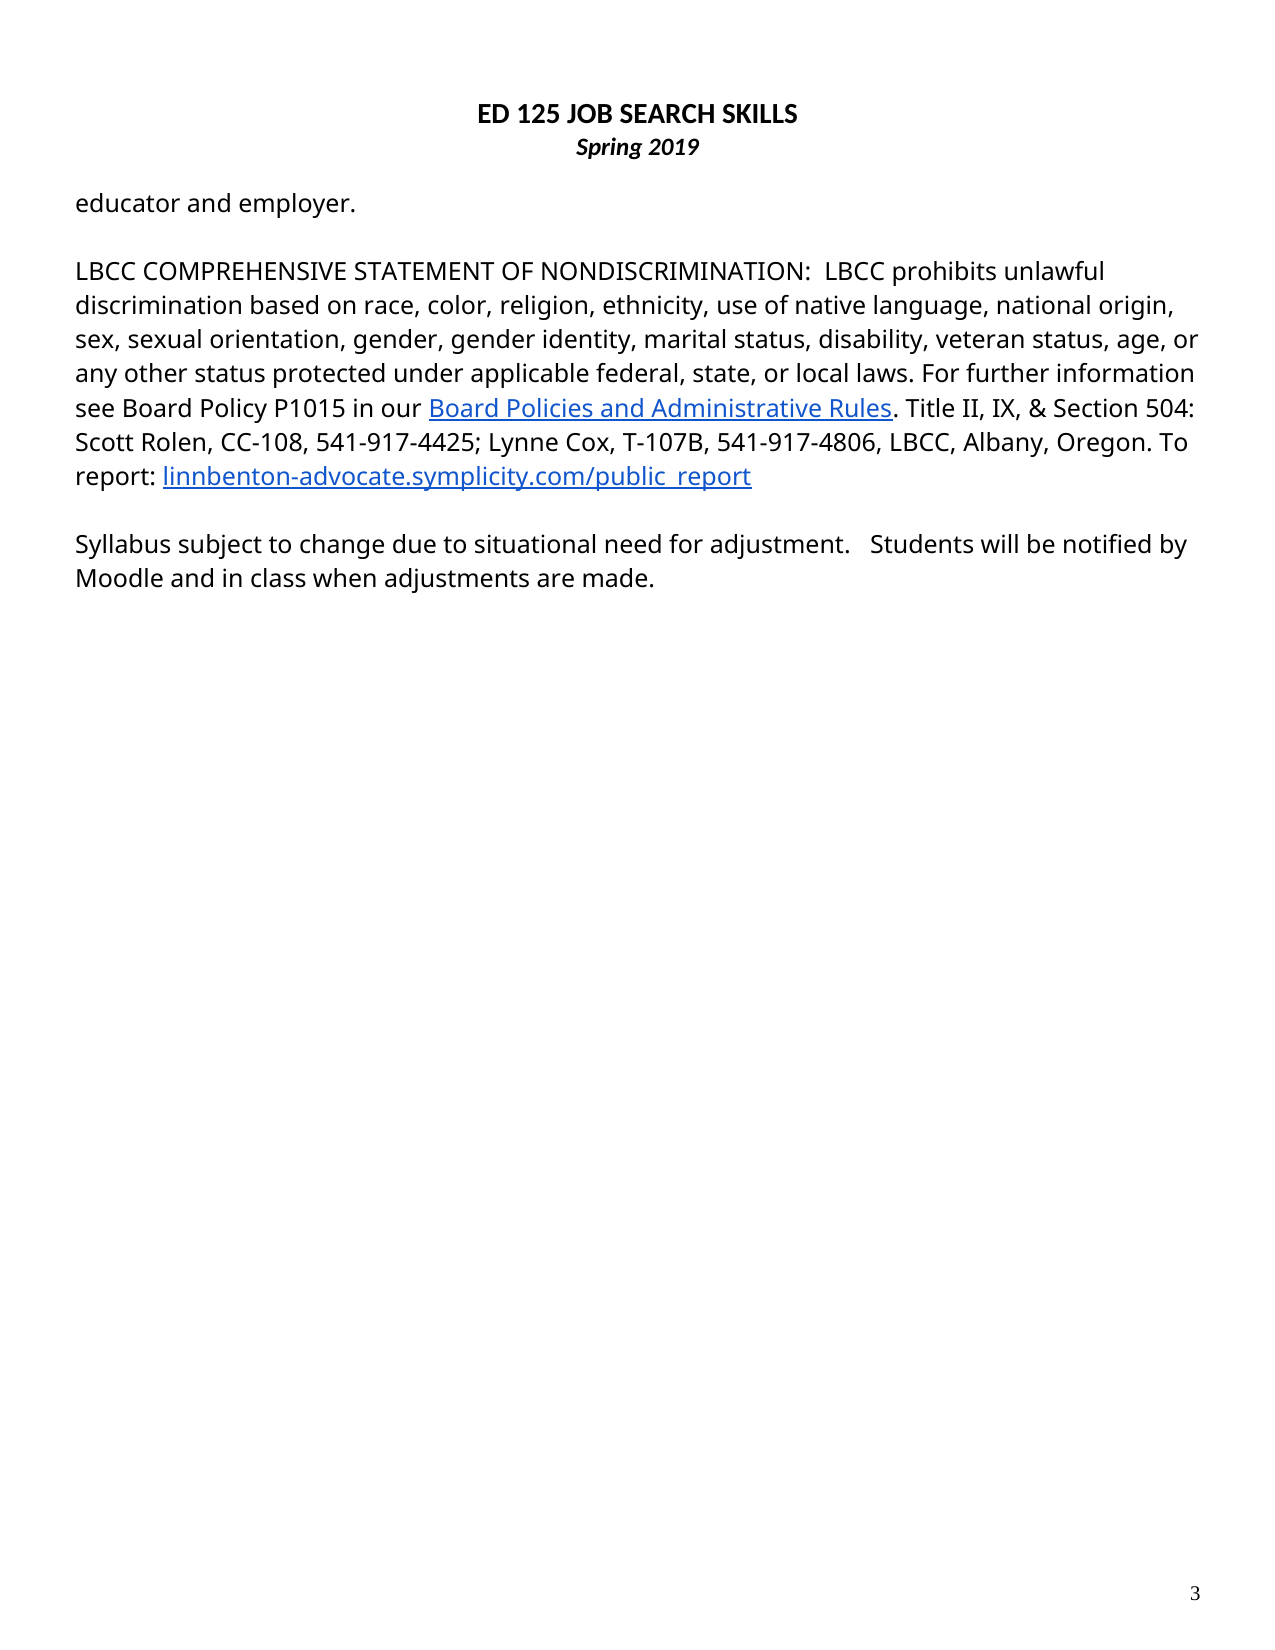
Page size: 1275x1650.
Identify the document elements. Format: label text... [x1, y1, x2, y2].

text LBCC COMPREHENSIVE STATEMENT OF NONDISCRIMINATION: LBCC prohibits unlawful discrimination based on race, color, religion, ethnicity, use of native language, national origin, sex, sexual orientation, gender, gender identity, marital status, disability, veteran status, age, or any other status protected under applicable federal, state, or local laws. For further information see Board Policy P1015 in our Board Policies and Administrative Rules. Title II, IX, & Section 504: Scott Rolen, CC-108, 541-917-4425; Lynne Cox, T-107B, 541-917-4806, LBCC, Albany, Oregon. To report: linnbenton-advocate.symplicity.com/public_report [75, 254, 1200, 492]
text Syllabus subject to change due to situational need for adjustment. Students will be notified by Moodle and in class when adjustments are made. [75, 526, 1200, 594]
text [75, 186, 1200, 220]
